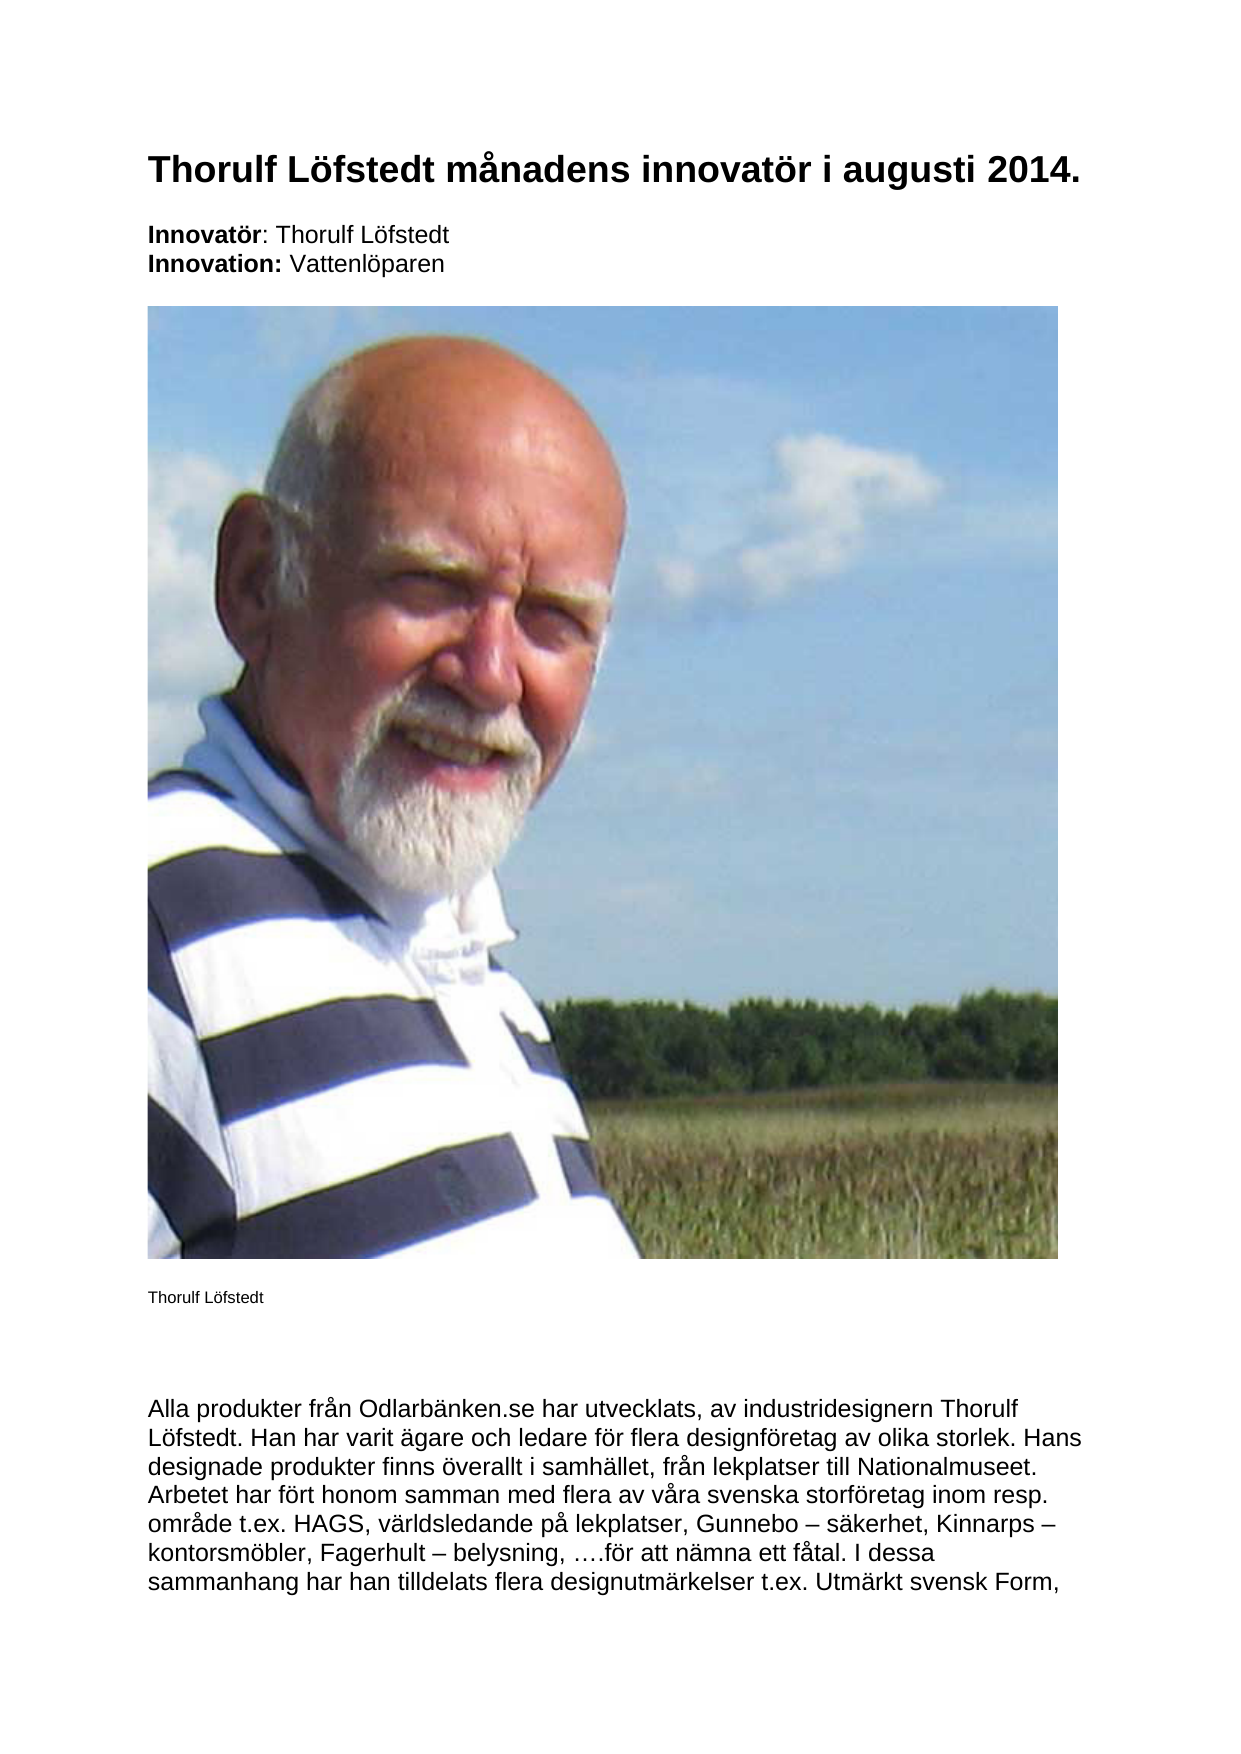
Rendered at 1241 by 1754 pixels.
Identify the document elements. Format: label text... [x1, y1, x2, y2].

picture [147, 306, 1058, 1259]
text Thorulf Löfstedt månadens innovatör i augusti 2014. [148, 148, 1093, 191]
text Innovatör: Thorulf Löfstedt Innovation: Vattenlöparen [148, 220, 1093, 277]
text Thorulf Löfstedt [148, 1288, 1093, 1307]
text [148, 1394, 1093, 1595]
